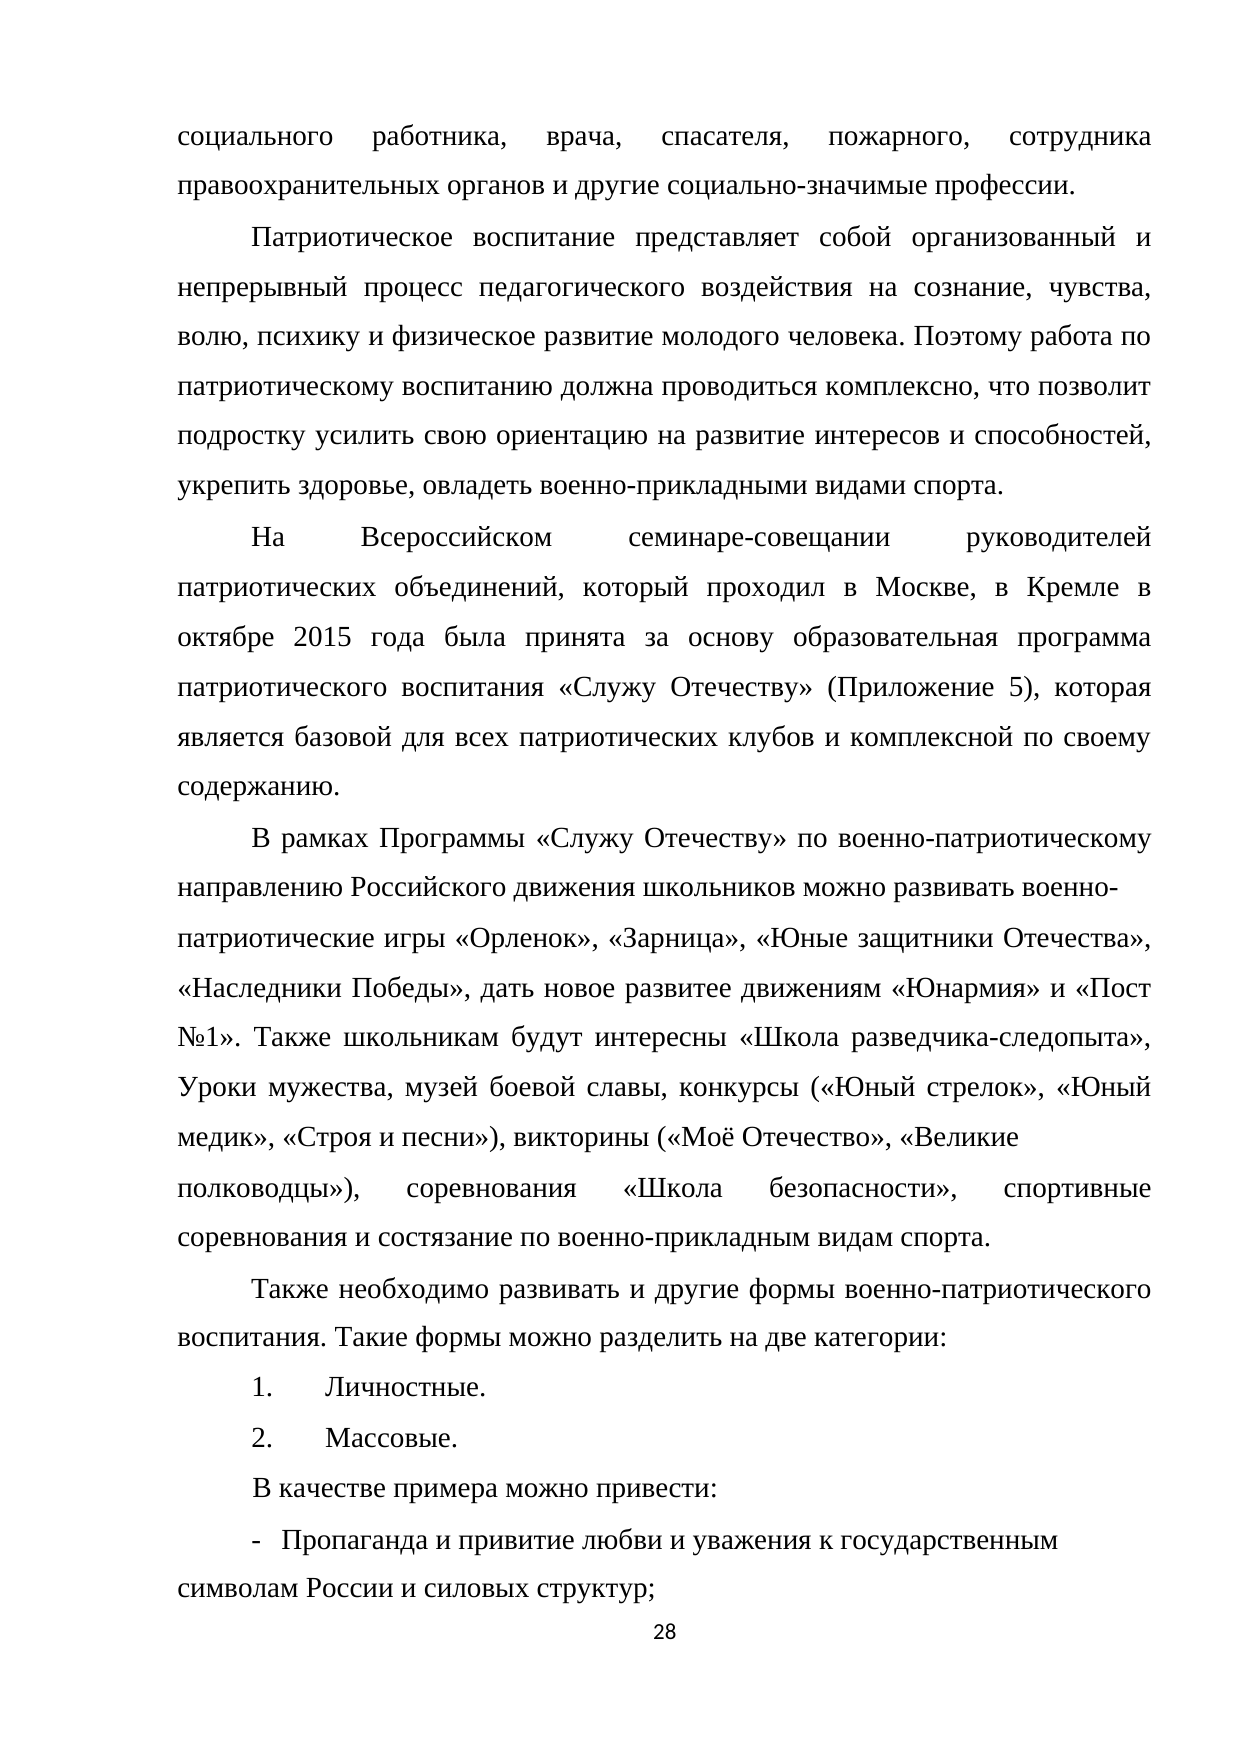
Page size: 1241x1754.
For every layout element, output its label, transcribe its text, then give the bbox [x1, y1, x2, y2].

list Пропаганда и привитие любви и уважения к государственным символам России и силовых структур; [177, 1522, 1152, 1604]
list Личностные. [251, 1369, 1152, 1403]
list Массовые. [251, 1420, 1152, 1453]
list рамках Программы «Служу Отечеству» по военно-патриотическому направлению Российского движения школьников можно развивать военно- [177, 820, 1152, 902]
text Также необходимо развивать и другие формы военно-патриотического воспитания. Такие формы можно разделить на две категории: [177, 1271, 1152, 1353]
text патриотические игры «Орленок», «Зарница», «Юные защитники Отечества», «Наследники Победы», дать новое развитее движениям «Юнармия» и «Пост №1». Также школьникам будут интересны «Школа разведчика-следопыта», Уроки мужества, музей боевой славы, конкурсы («Юный стрелок», «Юный медик», «Строя и песни»), викторины («Моё Отечество», «Великие [177, 920, 1152, 1152]
text На Всероссийском семинаре-совещании руководителей патриотических объединений, который проходил в Москве, в Кремле в октябре 2015 года была принята за основу образовательная программа патриотического воспитания «Служу Отечеству» (Приложение 5), которая является базовой для всех патриотических клубов и комплексной по своему содержанию. [177, 519, 1152, 802]
text социального работника, врача, спасателя, пожарного, сотрудника правоохранительных органов и другие социально-значимые профессии. [177, 118, 1152, 201]
text В качестве примера можно привести: [252, 1470, 1152, 1504]
text Патриотическое воспитание представляет собой организованный и непрерывный процесс педагогического воздействия на сознание, чувства, волю, психику и физическое развитие молодого человека. Поэтому работа по патриотическому воспитанию должна проводиться комплексно, что позволит подростку усилить свою ориентацию на развитие интересов и способностей, укрепить здоровье, овладеть военно-прикладными видами спорта. [177, 219, 1152, 501]
text полководцы»), соревнования «Школа безопасности», спортивные соревнования и состязание по военно-прикладным видам спорта. [177, 1170, 1152, 1253]
text 28 [150, 1619, 1179, 1645]
